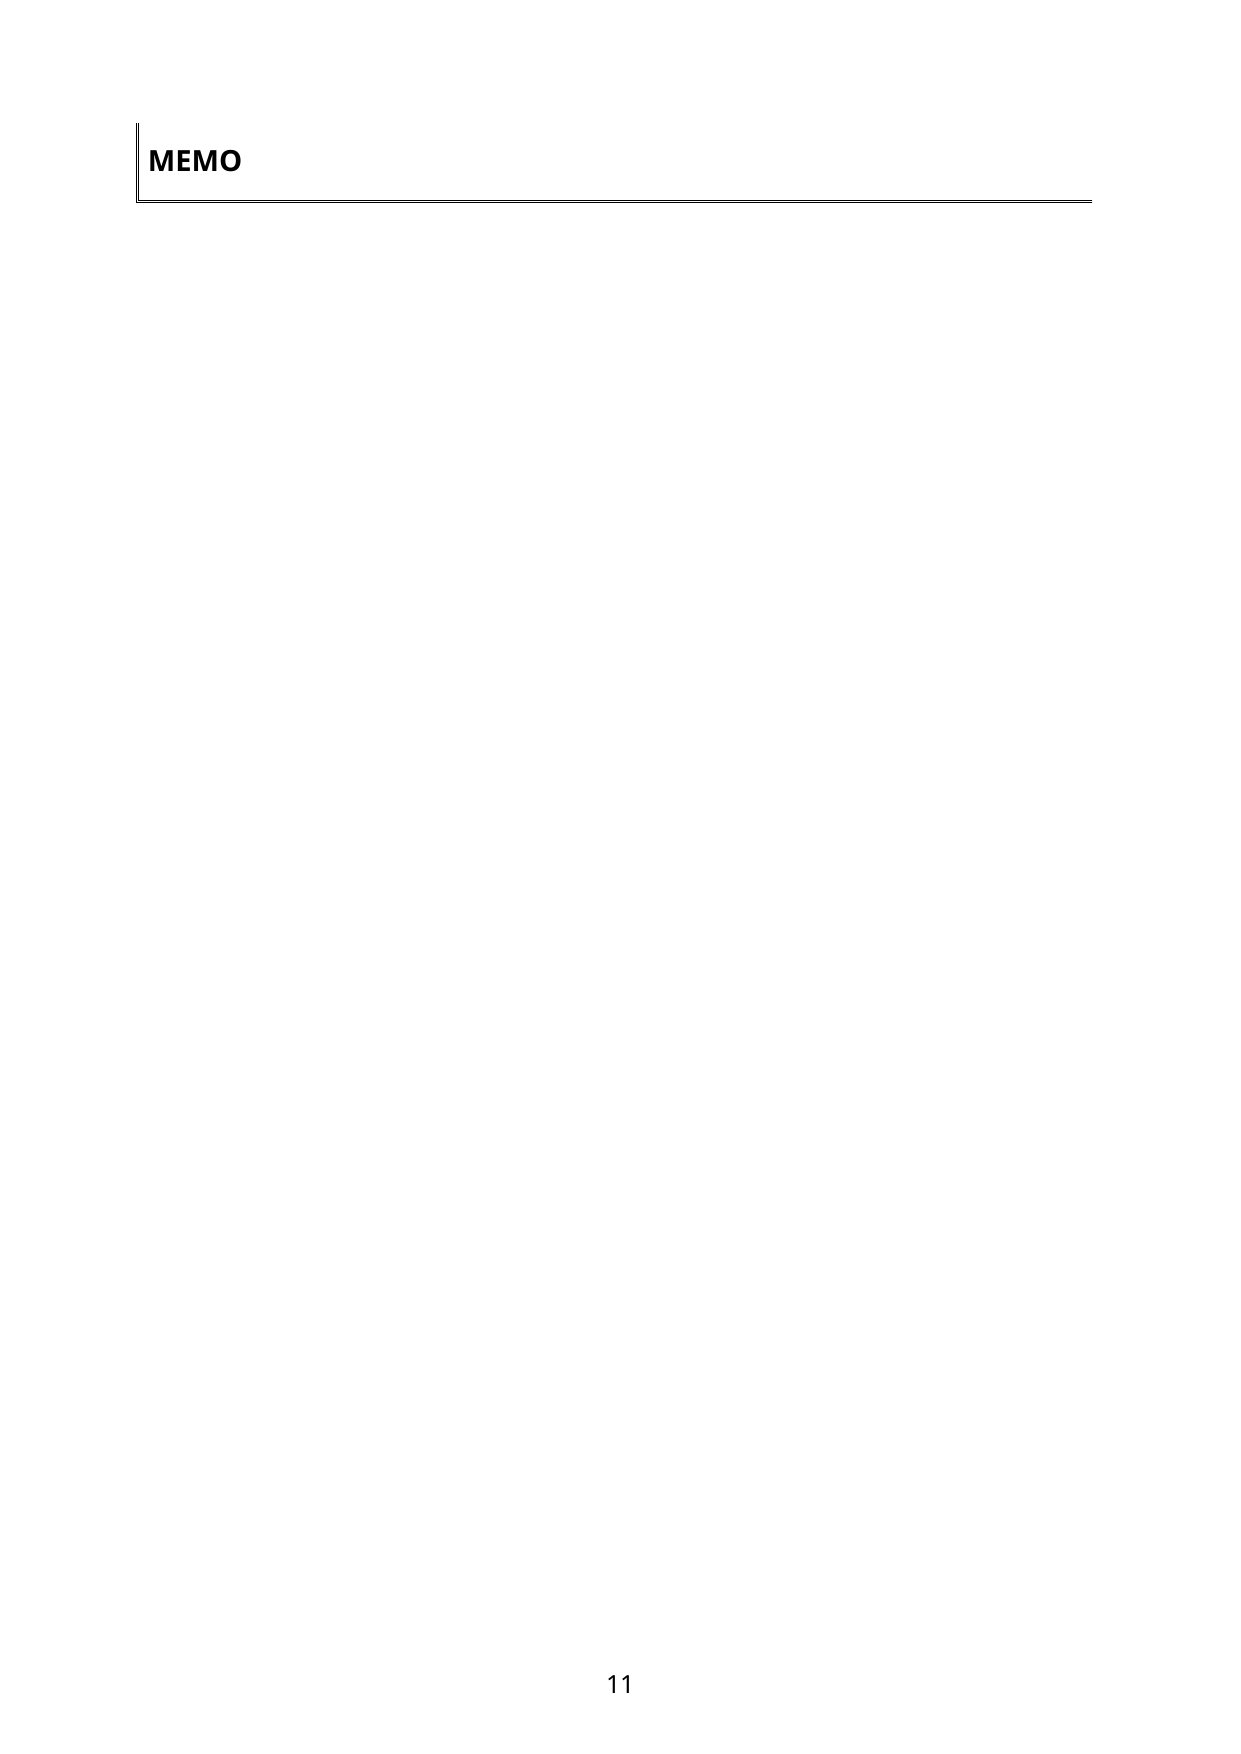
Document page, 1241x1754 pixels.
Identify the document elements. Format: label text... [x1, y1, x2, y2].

text MEMO [139, 123, 1092, 200]
